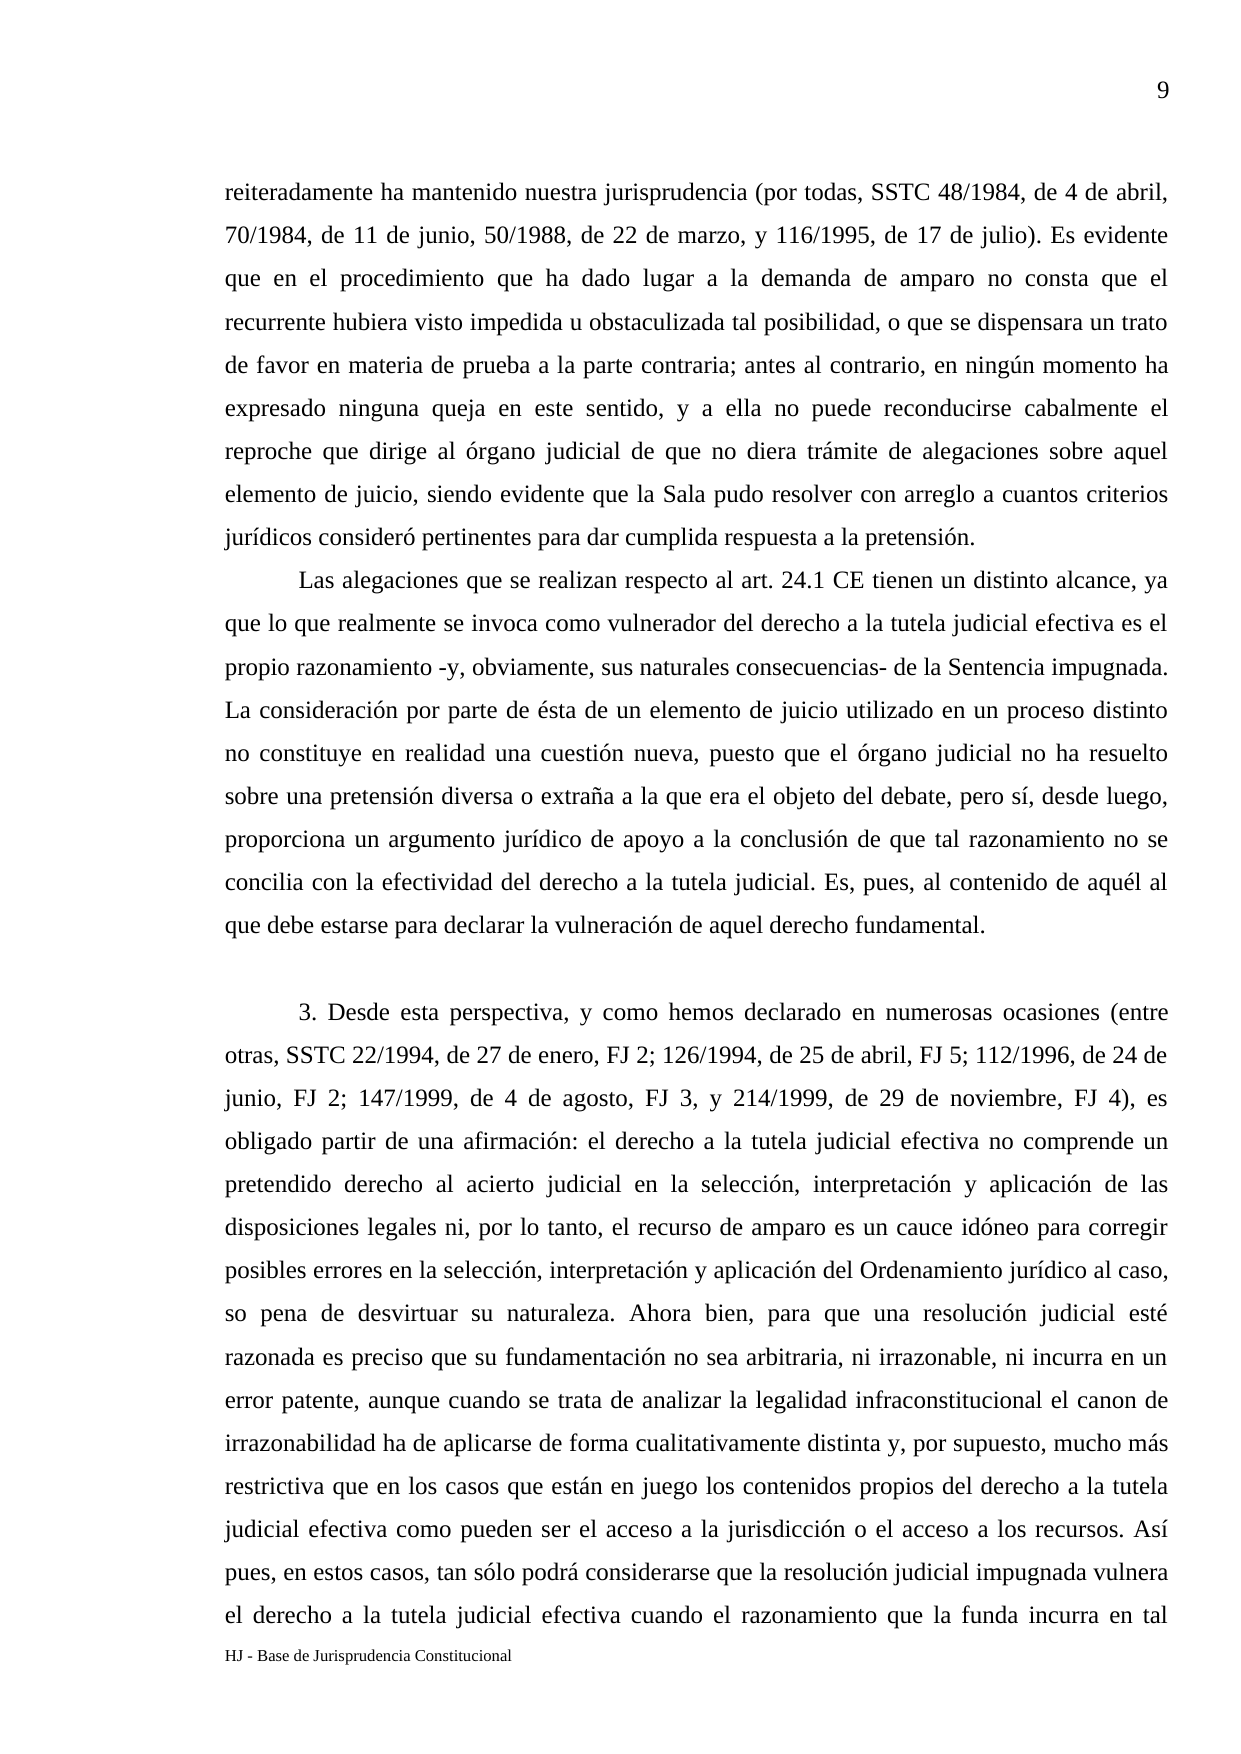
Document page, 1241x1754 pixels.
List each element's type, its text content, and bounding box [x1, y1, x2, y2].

text Las alegaciones que se realizan respecto al art. 24.1 CE tienen un distinto alcance, ya que lo que realmente se invoca como vulnerador del derecho a la tutela judicial efectiva es el propio razonamiento -y, obviamente, sus naturales consecuencias- de la Sentencia impugnada. La consideración por parte de ésta de un elemento de juicio utilizado en un proceso distinto no constituye en realidad una cuestión nueva, puesto que el órgano judicial no ha resuelto sobre una pretensión diversa o extraña a la que era el objeto del debate, pero sí, desde luego, proporciona un argumento jurídico de apoyo a la conclusión de que tal razonamiento no se concilia con la efectividad del derecho a la tutela judicial. Es, pues, al contenido de aquél al que debe estarse para declarar la vulneración de aquel derecho fundamental. [224, 565, 1169, 939]
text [224, 177, 1169, 551]
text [224, 997, 1169, 1629]
